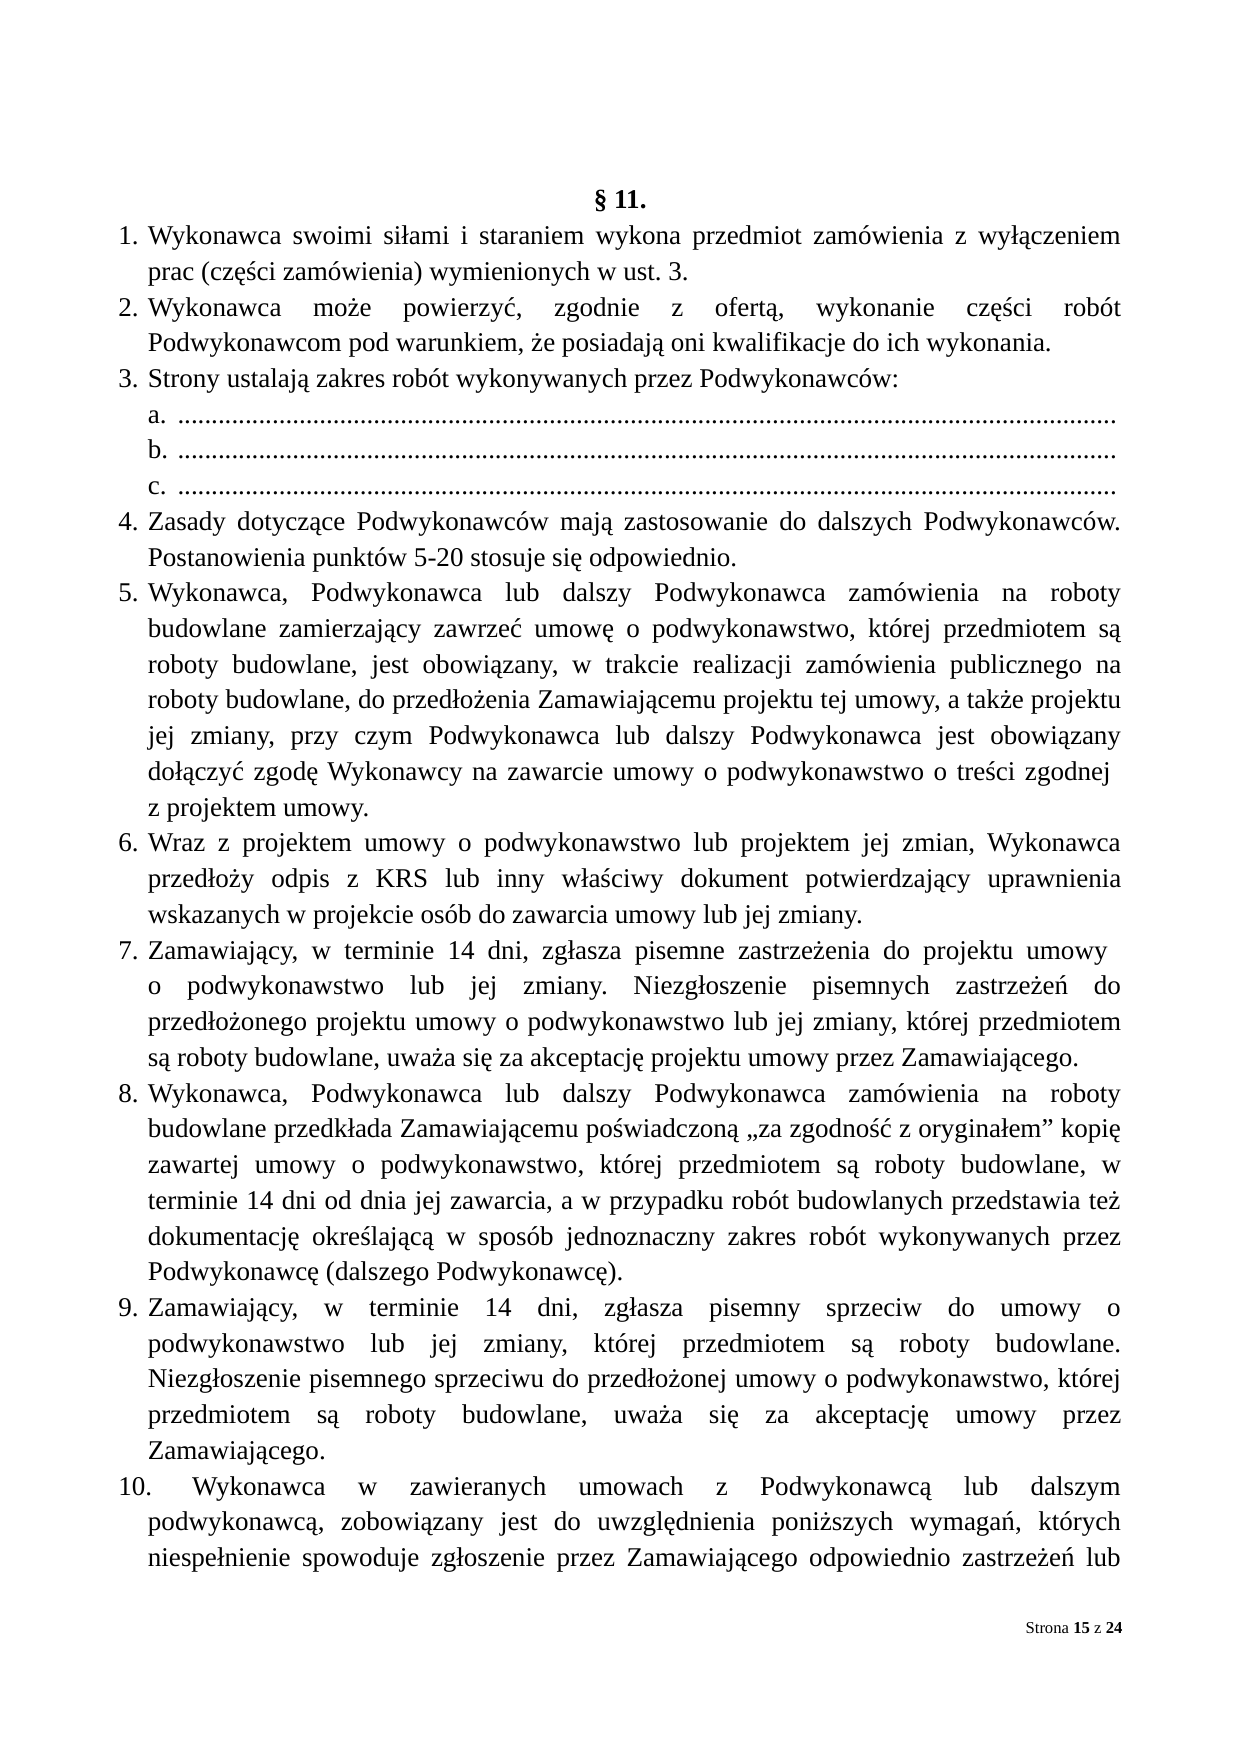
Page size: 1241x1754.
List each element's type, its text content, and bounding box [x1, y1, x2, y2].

list ........................................................................................................................................... [148, 398, 1122, 429]
list Wykonawca, Podwykonawca lub dalszy Podwykonawca zamówienia na roboty budowlane przedkłada Zamawiającemu poświadczoną „za zgodność z oryginałem” kopię zawartej umowy o podwykonawstwo, której przedmiotem są roboty budowlane, w terminie 14 dni od dnia jej zawarcia, a w przypadku robót budowlanych przedstawia też dokumentację określającą w sposób jednoznaczny zakres robót wykonywanych przez Podwykonawcę (dalszego Podwykonawcę). [118, 1077, 1122, 1286]
list Zasady dotyczące Podwykonawców mają zastosowanie do dalszych Podwykonawców. Postanowienia punktów 5-20 stosuje się odpowiednio. [118, 505, 1122, 572]
list Strony ustalają zakres robót wykonywanych przez Podwykonawców: [118, 362, 1122, 393]
list Wykonawca, Podwykonawca lub dalszy Podwykonawca zamówienia na roboty budowlane zamierzający zawrzeć umowę o podwykonawstwo, której przedmiotem są roboty budowlane, jest obowiązany, w trakcie realizacji zamówienia publicznego na roboty budowlane, do przedłożenia Zamawiającemu projektu tej umowy, a także projektu jej zmiany, przy czym Podwykonawca lub dalszy Podwykonawca jest obowiązany dołączyć zgodę Wykonawcy na zawarcie umowy o podwykonawstwo o treści zgodnej z projektem umowy. [118, 576, 1122, 822]
text § 11. [118, 183, 1122, 214]
list Wykonawca może powierzyć, zgodnie z ofertą, wykonanie części robót Podwykonawcom pod warunkiem, że posiadają oni kwalifikacje do ich wykonania. [118, 291, 1122, 357]
list ........................................................................................................................................... [148, 433, 1122, 465]
list Zamawiający, w terminie 14 dni, zgłasza pisemny sprzeciw do umowy o podwykonawstwo lub jej zmiany, której przedmiotem są roboty budowlane. Niezgłoszenie pisemnego sprzeciwu do przedłożonej umowy o podwykonawstwo, której przedmiotem są roboty budowlane, uważa się za akceptację umowy przez Zamawiającego. [118, 1291, 1122, 1465]
list Wykonawca swoimi siłami i staraniem wykona przedmiot zamówienia z wyłączeniem prac (części zamówienia) wymienionych w ust. 3. [118, 219, 1122, 286]
list Zamawiający, w terminie 14 dni, zgłasza pisemne zastrzeżenia do projektu umowy o podwykonawstwo lub jej zmiany. Niezgłoszenie pisemnych zastrzeżeń do przedłożonego projektu umowy o podwykonawstwo lub jej zmiany, której przedmiotem są roboty budowlane, uważa się za akceptację projektu umowy przez Zamawiającego. [118, 934, 1122, 1072]
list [118, 1470, 1122, 1572]
list ........................................................................................................................................... [148, 469, 1122, 500]
list Wraz z projektem umowy o podwykonawstwo lub projektem jej zmian, Wykonawca przedłoży odpis z KRS lub inny właściwy dokument potwierdzający uprawnienia wskazanych w projekcie osób do zawarcia umowy lub jej zmiany. [118, 827, 1122, 929]
